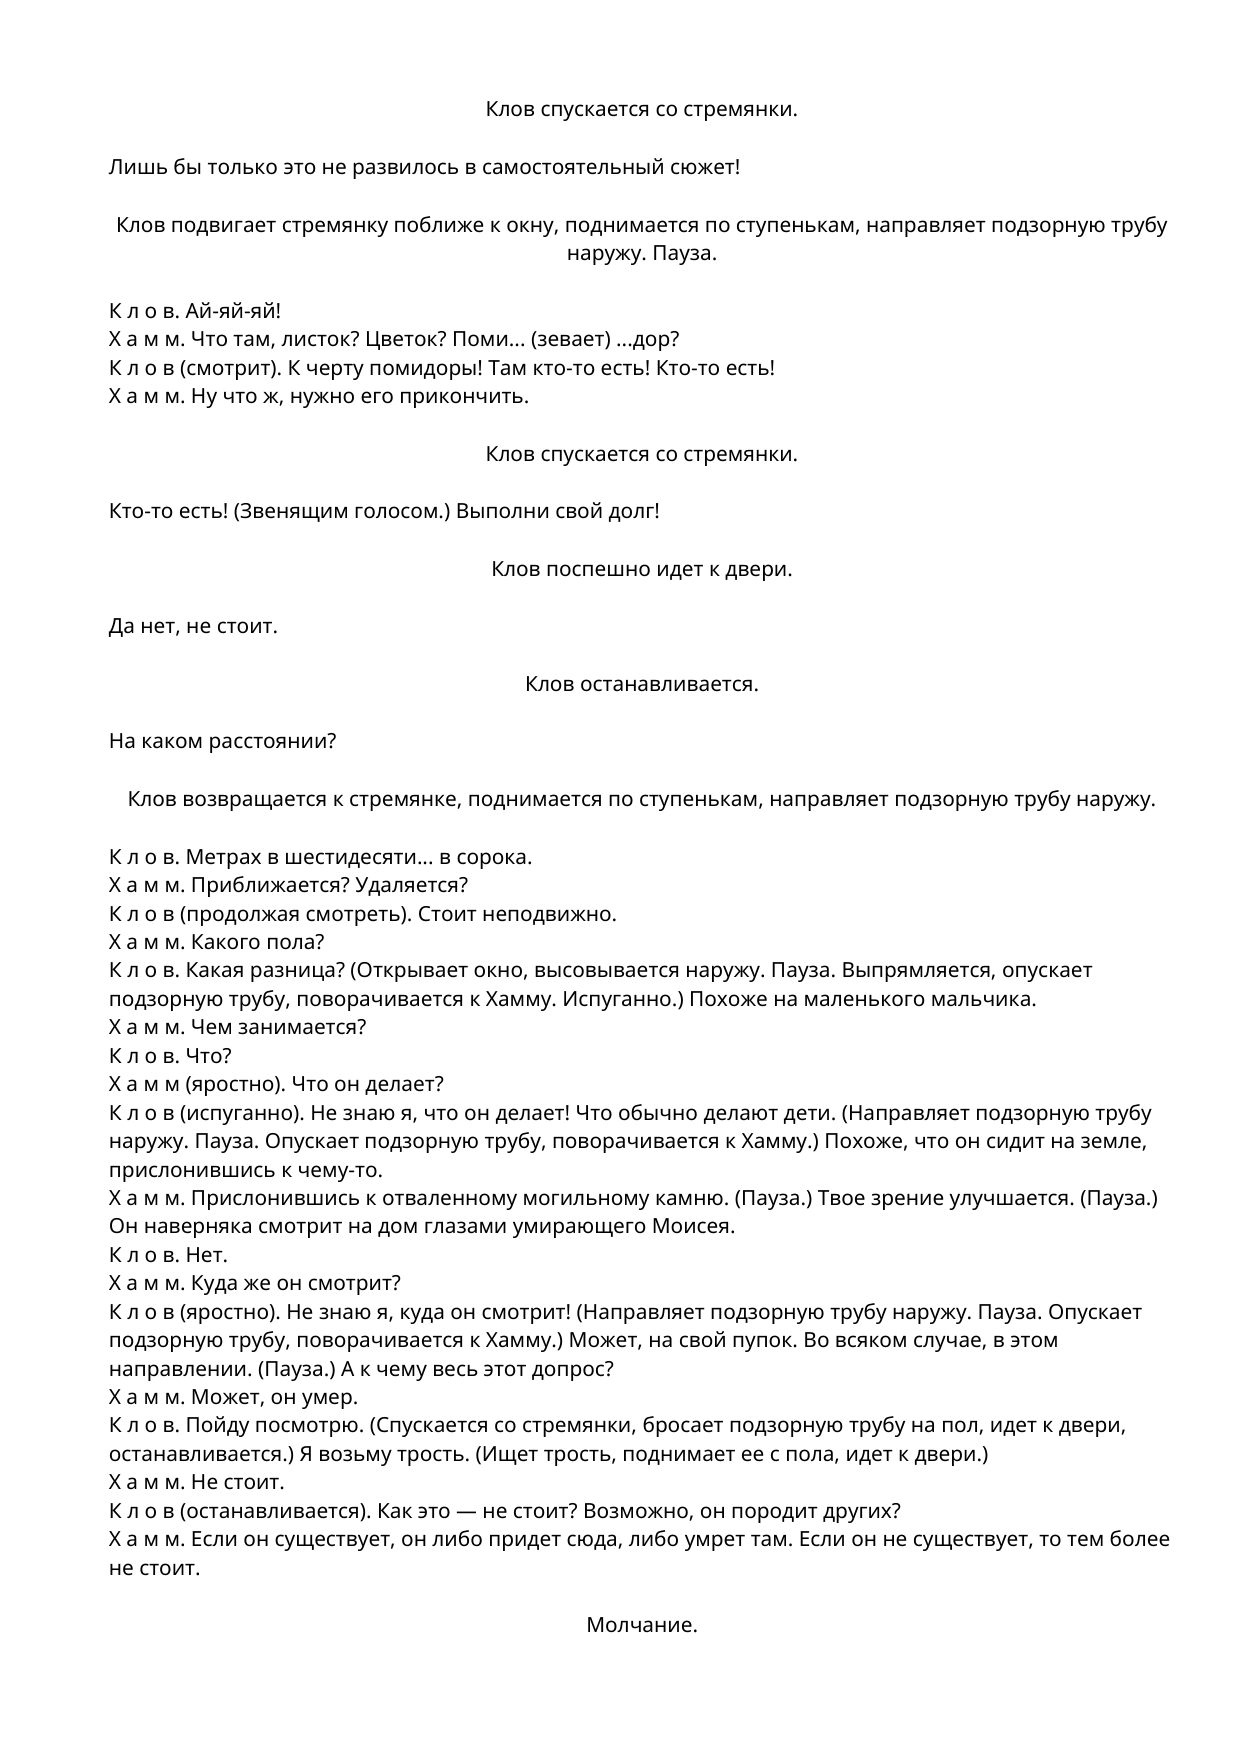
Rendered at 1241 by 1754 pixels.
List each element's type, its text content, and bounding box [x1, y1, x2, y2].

text На каком расстоянии? [109, 727, 1175, 755]
text Клов поспешно идет к двери. [109, 554, 1175, 582]
text Клов подвигает стремянку поближе к окну, поднимается по ступенькам, направляет подзорную трубу наружу. Пауза. [109, 210, 1175, 267]
text Молчание. [109, 1610, 1175, 1639]
text Клов спускается со стремянки. [109, 94, 1175, 123]
text К л о в. Ай-яй-яй! Х а м м. Что там, листок? Цветок? Поми... (зевает) ...дор? К л о в (смотрит). К черту помидоры! Там кто-то есть! Кто-то есть! Х а м м. Ну что ж, нужно его прикончить. [109, 296, 1175, 409]
text Клов останавливается. [109, 669, 1175, 697]
text Лишь бы только это не развилось в самостоятельный сюжет! [109, 152, 1175, 181]
text Клов возвращается к стремянке, поднимается по ступенькам, направляет подзорную трубу наружу. [109, 784, 1175, 813]
text Да нет, не стоит. [109, 611, 1175, 640]
text Кто-то есть! (Звенящим голосом.) Выполни свой долг! [109, 496, 1175, 525]
text Клов спускается со стремянки. [109, 439, 1175, 467]
text К л о в. Метрах в шестидесяти... в сорока. Х а м м. Приближается? Удаляется? К л о в (продолжая смотреть). Стоит неподвижно. Х а м м. Какого пола? К л о в. Какая разница? (Открывает окно, высовывается наружу. Пауза. Выпрямляется, опускает подзорную трубу, поворачивается к Хамму. Испуганно.) Похоже на маленького мальчика. Х а м м. Чем занимается? К л о в. Что? Х а м м (яростно). Что он делает? К л о в (испуганно). Не знаю я, что он делает! Что обычно делают дети. (Направляет подзорную трубу наружу. Пауза. Опускает подзорную трубу, поворачивается к Хамму.) Похоже, что он сидит на земле, прислонившись к чему-то. Х а м м. Прислонившись к отваленному могильному камню. (Пауза.) Твое зрение улучшается. (Пауза.) Он наверняка смотрит на дом глазами умирающего Моисея. К л о в. Нет. Х а м м. Куда же он смотрит? К л о в (яростно). Не знаю я, куда он смотрит! (Направляет подзорную трубу наружу. Пауза. Опускает подзорную трубу, поворачивается к Хамму.) Может, на свой пупок. Во всяком случае, в этом направлении. (Пауза.) А к чему весь этот допрос? Х а м м. Может, он умер. К л о в. Пойду посмотрю. (Спускается со стремянки, бросает подзорную трубу на пол, идет к двери, останавливается.) Я возьму трость. (Ищет трость, поднимает ее с пола, идет к двери.) Х а м м. Не стоит. К л о в (останавливается). Как это — не стоит? Возможно, он породит других? Х а м м. Если он существует, он либо придет сюда, либо умрет там. Если он не существует, то тем более не стоит. [109, 842, 1175, 1581]
